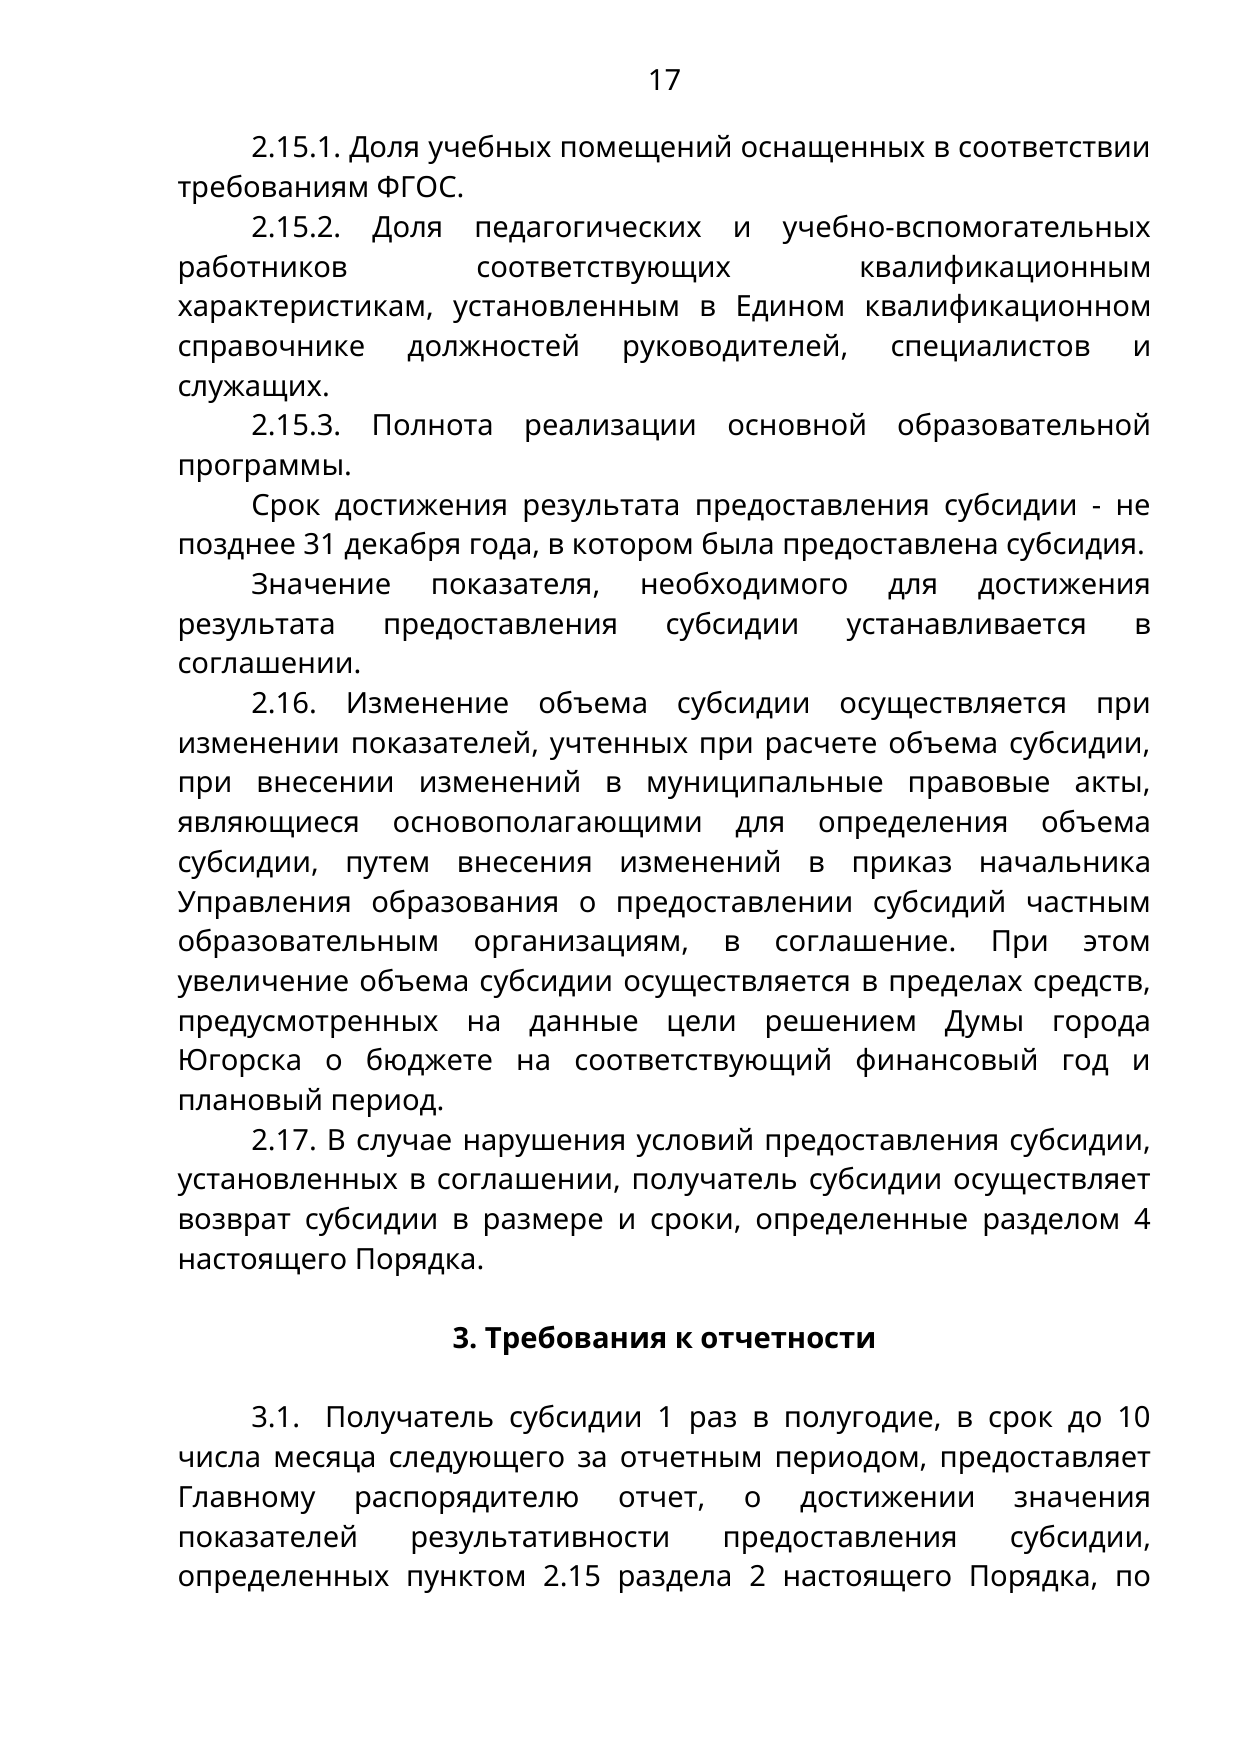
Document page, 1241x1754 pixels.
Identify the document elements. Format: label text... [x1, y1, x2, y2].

text 2.15.1. Доля учебных помещений оснащенных в соответствии требованиям ФГОС. [177, 127, 1152, 206]
text 2.16. Изменение объема субсидии осуществляется при изменении показателей, учтенных при расчете объема субсидии, при внесении изменений в муниципальные правовые акты, являющиеся основополагающими для определения объема субсидии, путем внесения изменений в приказ начальника Управления образования о предоставлении субсидий частным образовательным организациям, в соглашение. При этом увеличение объема субсидии осуществляется в пределах средств, предусмотренных на данные цели решением Думы города Югорска о бюджете на соответствующий финансовый год и плановый период. [177, 682, 1152, 1119]
subtitle 3. Требования к отчетности [177, 1317, 1152, 1357]
text Срок достижения результата предоставления субсидии - не позднее 31 декабря года, в котором была предоставлена субсидия. [177, 484, 1152, 563]
text 2.15.2. Доля педагогических и учебно-вспомогательных работников соответствующих квалификационным характеристикам, установленным в Едином квалификационном справочнике должностей руководителей, специалистов и служащих. [177, 206, 1152, 404]
text 2.15.3. Полнота реализации основной образовательной программы. [177, 404, 1152, 484]
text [177, 1397, 1152, 1595]
text 2.17. В случае нарушения условий предоставления субсидии, установленных в соглашении, получатель субсидии осуществляет возврат субсидии в размере и сроки, определенные разделом 4 настоящего Порядка. [177, 1119, 1152, 1278]
text Значение показателя, необходимого для достижения результата предоставления субсидии устанавливается в соглашении. [177, 563, 1152, 682]
